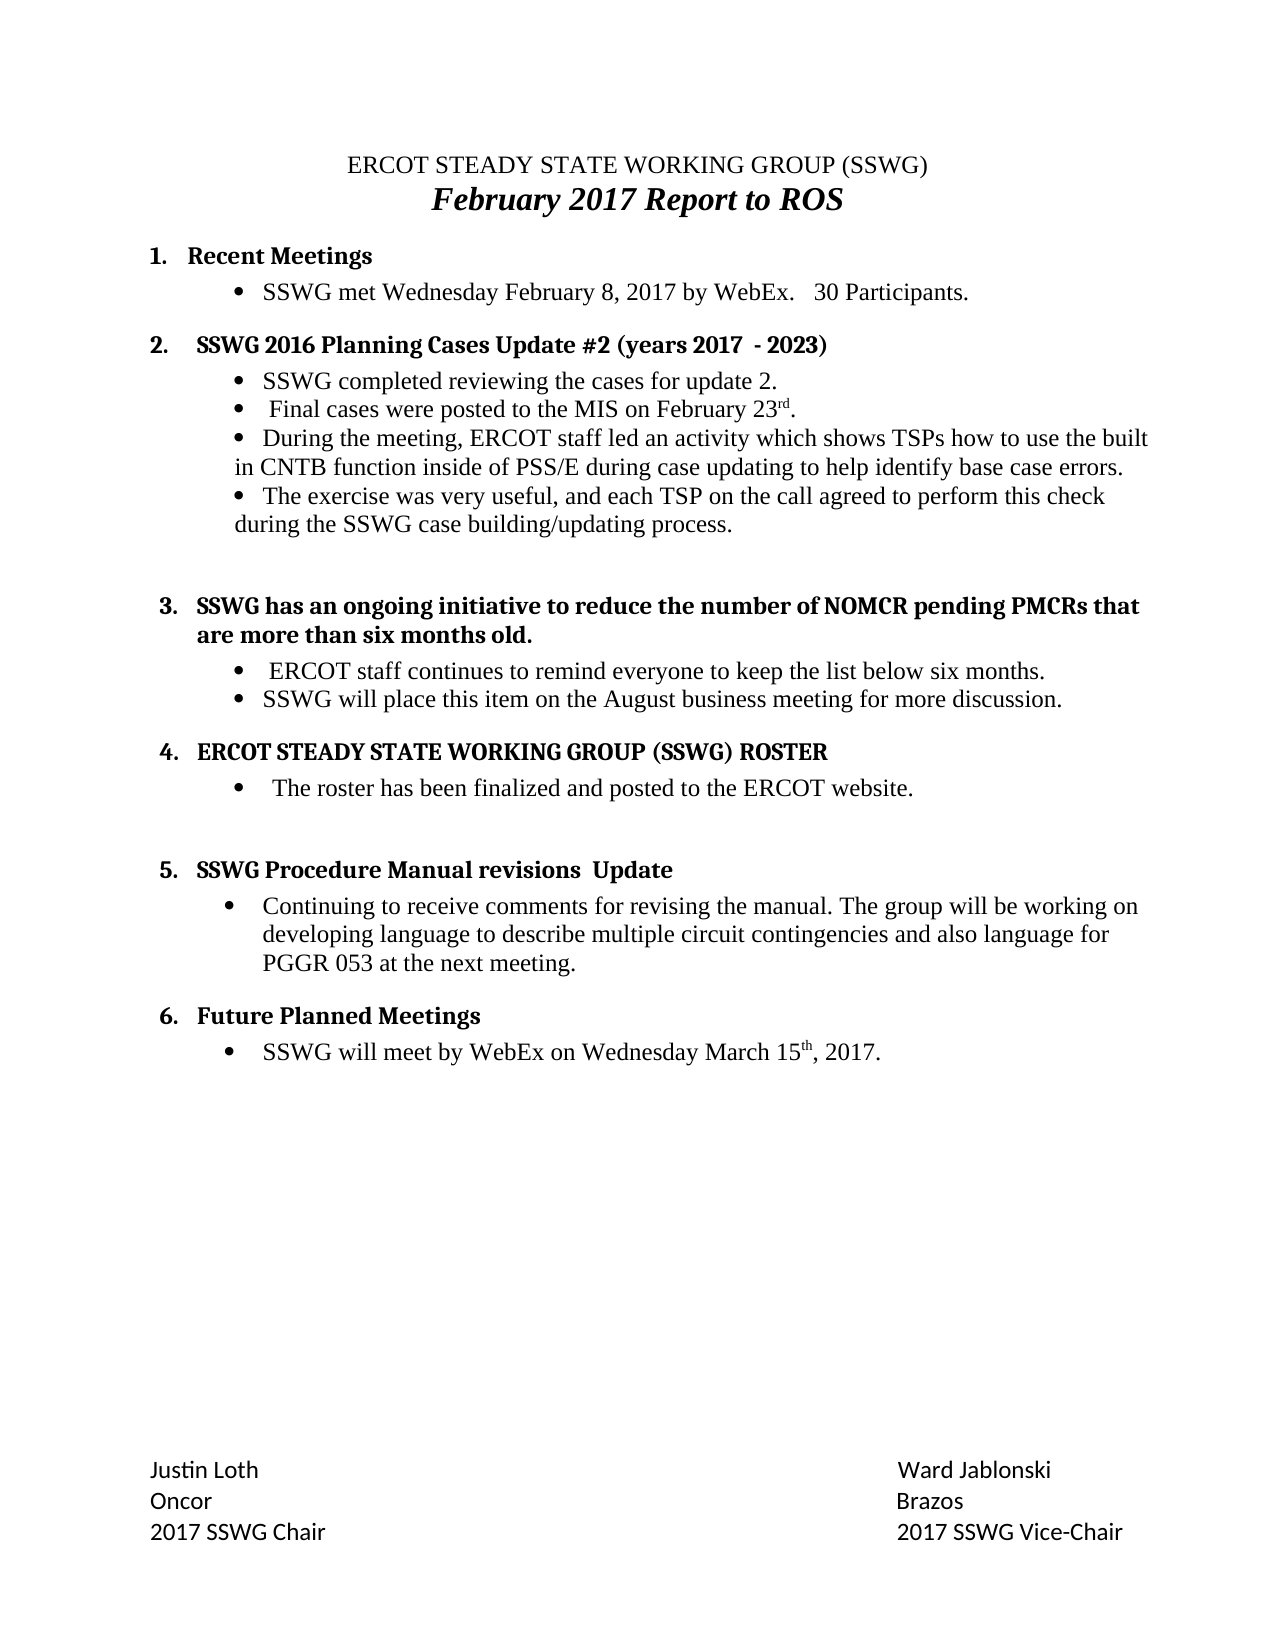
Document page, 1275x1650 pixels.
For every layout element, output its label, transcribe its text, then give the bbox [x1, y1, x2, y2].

list The roster has been finalized and posted to the ERCOT website. [234, 773, 1162, 802]
text ERCOT STEADY STATE WORKING GROUP (SSWG) [112, 150, 1162, 179]
list During the meeting, ERCOT staff led an activity which shows TSPs how to use the built in CNTB function inside of PSS/E during case updating to help identify base case errors. [234, 423, 1162, 481]
subtitle Future Planned Meetings [159, 1002, 1162, 1031]
list ERCOT staff continues to remind everyone to keep the list below six months. [234, 656, 1162, 684]
list SSWG will meet by WebEx on Wednesday March 15th, 2017. [225, 1037, 1162, 1066]
subtitle SSWG has an ongoing initiative to reduce the number of NOMCR pending PMCRs that are more than six months old. [159, 592, 1162, 649]
subtitle February 2017 Report to ROS [112, 179, 1162, 217]
list The exercise was very useful, and each TSP on the call agreed to perform this check during the SSWG case building/updating process. [234, 481, 1162, 538]
list SSWG completed reviewing the cases for update 2. [234, 366, 1162, 394]
list Final cases were posted to the MIS on February 23rd. [234, 394, 1162, 423]
subtitle ERCOT STEADY STATE WORKING GROUP (SSWG) ROSTER [159, 738, 1162, 767]
list SSWG will place this item on the August business meeting for more discussion. [234, 684, 1162, 713]
list SSWG met Wednesday February 8, 2017 by WebEx. 30 Participants. [234, 277, 1162, 306]
subtitle SSWG Procedure Manual revisions Update [159, 856, 1162, 884]
subtitle Recent Meetings [150, 242, 1162, 271]
list Continuing to receive comments for revising the manual. The group will be working on developing language to describe multiple circuit contingencies and also language for PGGR 053 at the next meeting. [225, 891, 1162, 977]
subtitle SSWG 2016 Planning Cases Update #2 (years 2017 - 2023) [150, 331, 1162, 359]
